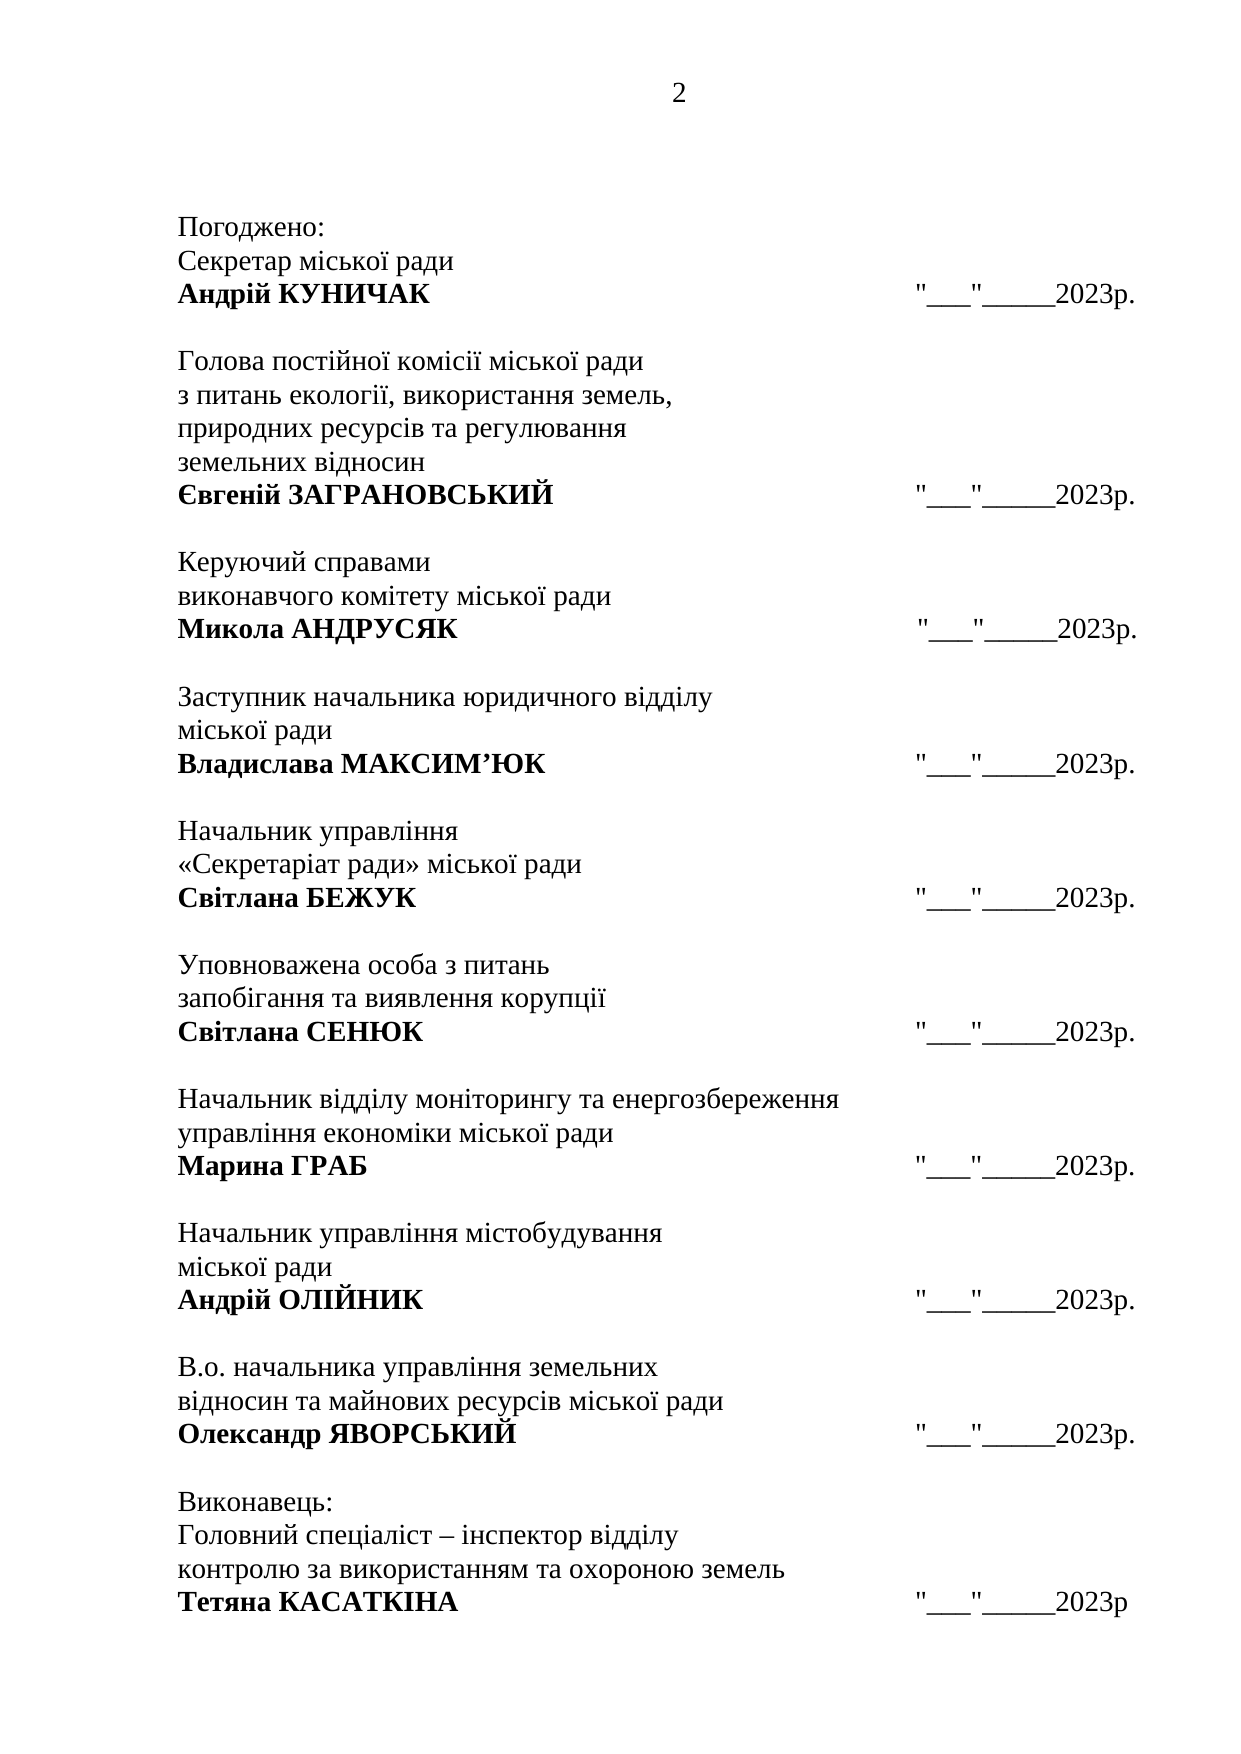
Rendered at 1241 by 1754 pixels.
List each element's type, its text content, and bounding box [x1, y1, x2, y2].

text Головний спеціаліст – інспектор відділу [177, 1517, 1181, 1551]
text Микола АНДРУСЯК "___"_____2023р. [177, 612, 1181, 645]
text міської ради [177, 712, 1181, 746]
text управління економіки міської ради [177, 1115, 1181, 1148]
text Голова постійної комісії міської ради [177, 343, 1181, 377]
text Секретар міської ради [177, 243, 1181, 276]
text Виконавець: [177, 1484, 1181, 1517]
text Керуючий справами [177, 544, 1181, 578]
text контролю за використанням та охороною земель [177, 1551, 1181, 1584]
text виконавчого комітету міської ради [177, 578, 1181, 612]
text запобігання та виявлення корупції [177, 981, 1181, 1014]
text Заступник начальника юридичного відділу [177, 679, 1181, 712]
text Андрій ОЛІЙНИК "___"_____2023р. [177, 1282, 1181, 1316]
text з питань екології, використання земель, [177, 377, 1181, 410]
text міської ради [177, 1249, 1181, 1282]
text Марина ГРАБ "___"_____2023р. [177, 1148, 1181, 1182]
text Начальник управління [177, 813, 1181, 846]
text Начальник відділу моніторингу та енергозбереження [177, 1081, 1181, 1115]
text земельних відносин [177, 444, 1181, 477]
text відносин та майнових ресурсів міської ради [177, 1383, 1181, 1417]
text Євгеній ЗАГРАНОВСЬКИЙ "___"_____2023р. [177, 477, 1181, 511]
text Світлана СЕНЮК "___"_____2023р. [177, 1014, 1181, 1048]
text Владислава МАКСИМ’ЮК "___"_____2023р. [177, 746, 1181, 779]
text Начальник управління містобудування [177, 1215, 1181, 1249]
text Тетяна КАСАТКІНА "___"_____2023р [177, 1584, 1181, 1618]
text Погоджено: [177, 209, 1181, 243]
text Андрій КУНИЧАК "___"_____2023р. [177, 276, 1181, 310]
text Світлана БЕЖУК "___"_____2023р. [177, 880, 1181, 913]
text Олександр ЯВОРСЬКИЙ "___"_____2023р. [177, 1417, 1181, 1450]
text «Секретаріат ради» міської ради [177, 846, 1181, 880]
text В.о. начальника управління земельних [177, 1349, 1181, 1383]
text Уповноважена особа з питань [177, 947, 1181, 981]
text природних ресурсів та регулювання [177, 410, 1181, 444]
